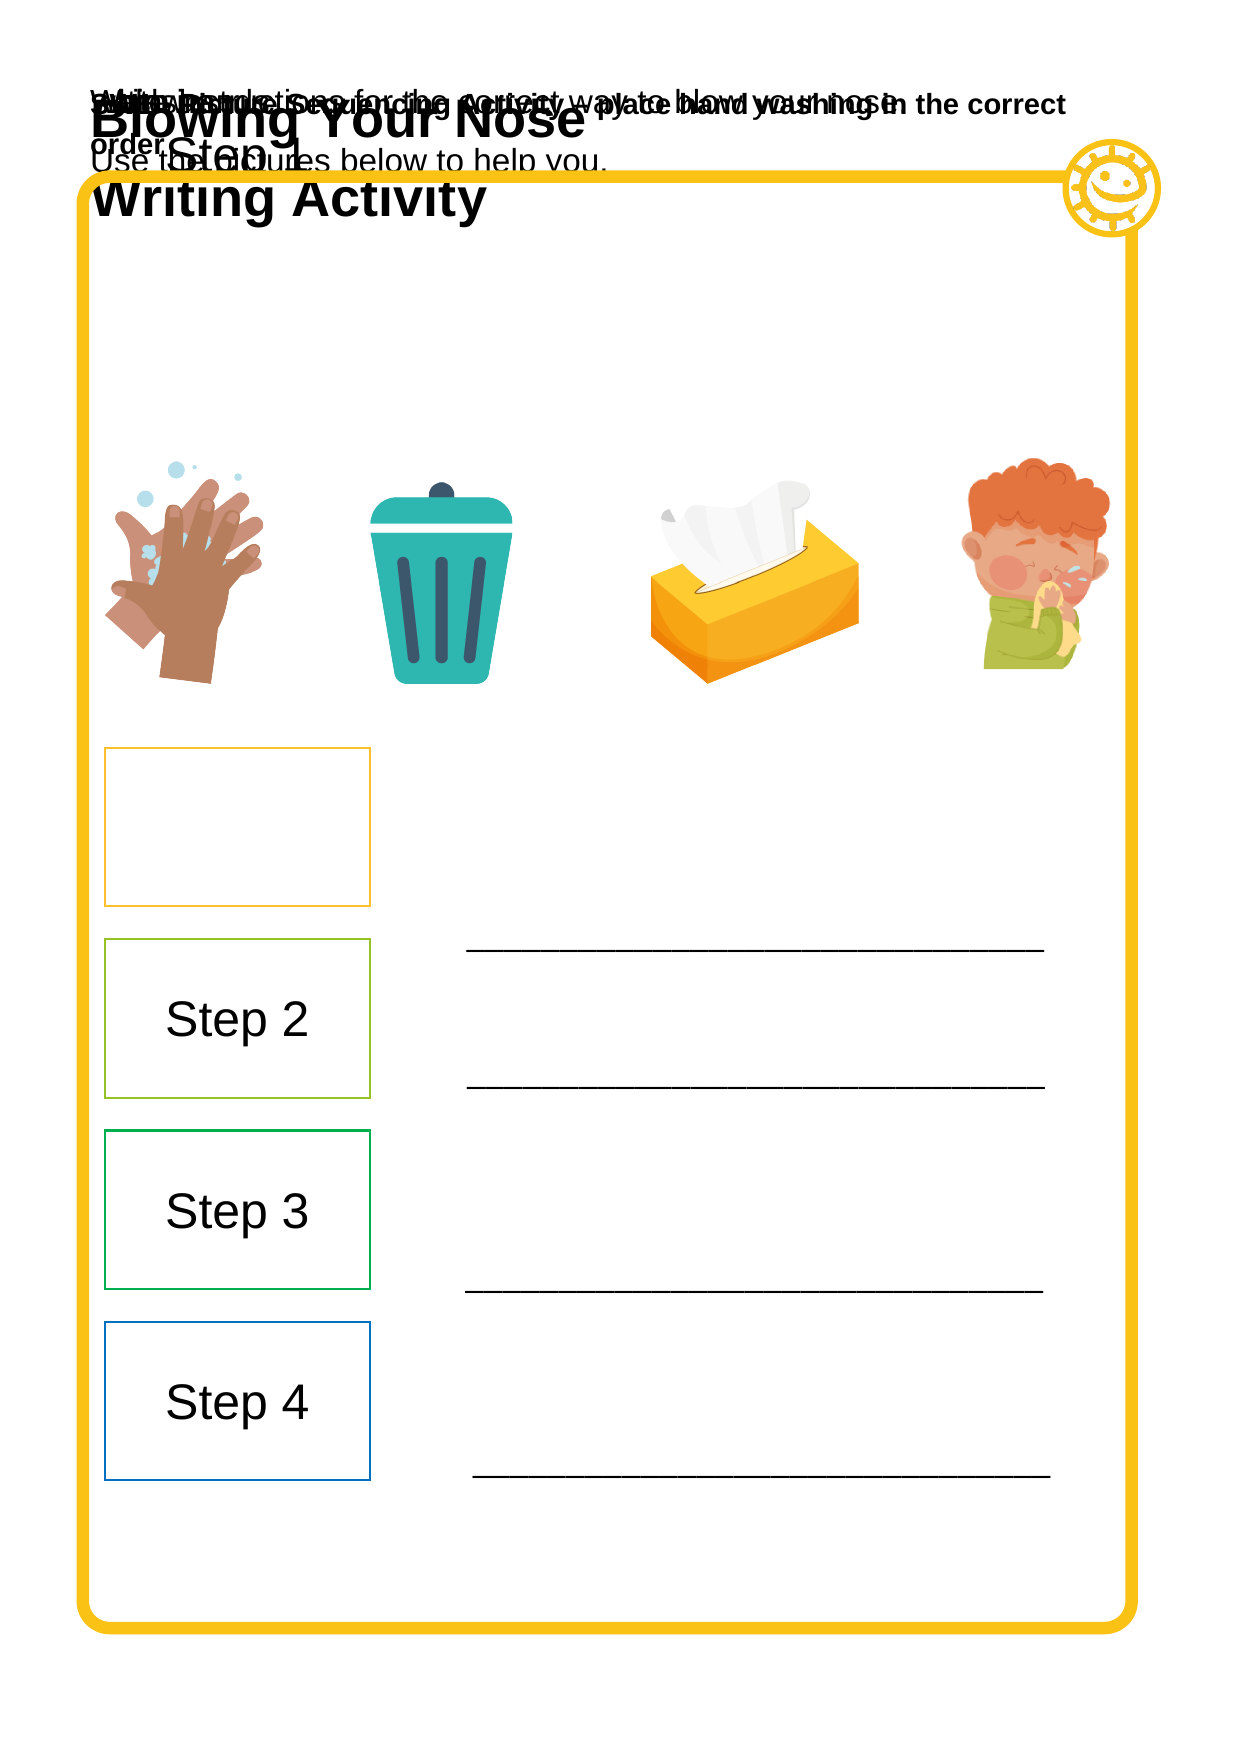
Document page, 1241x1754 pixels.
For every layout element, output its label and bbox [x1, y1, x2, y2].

picture [946, 440, 1122, 684]
picture [1071, 145, 1151, 231]
picture [370, 482, 513, 684]
picture [104, 461, 264, 684]
picture [651, 480, 859, 684]
